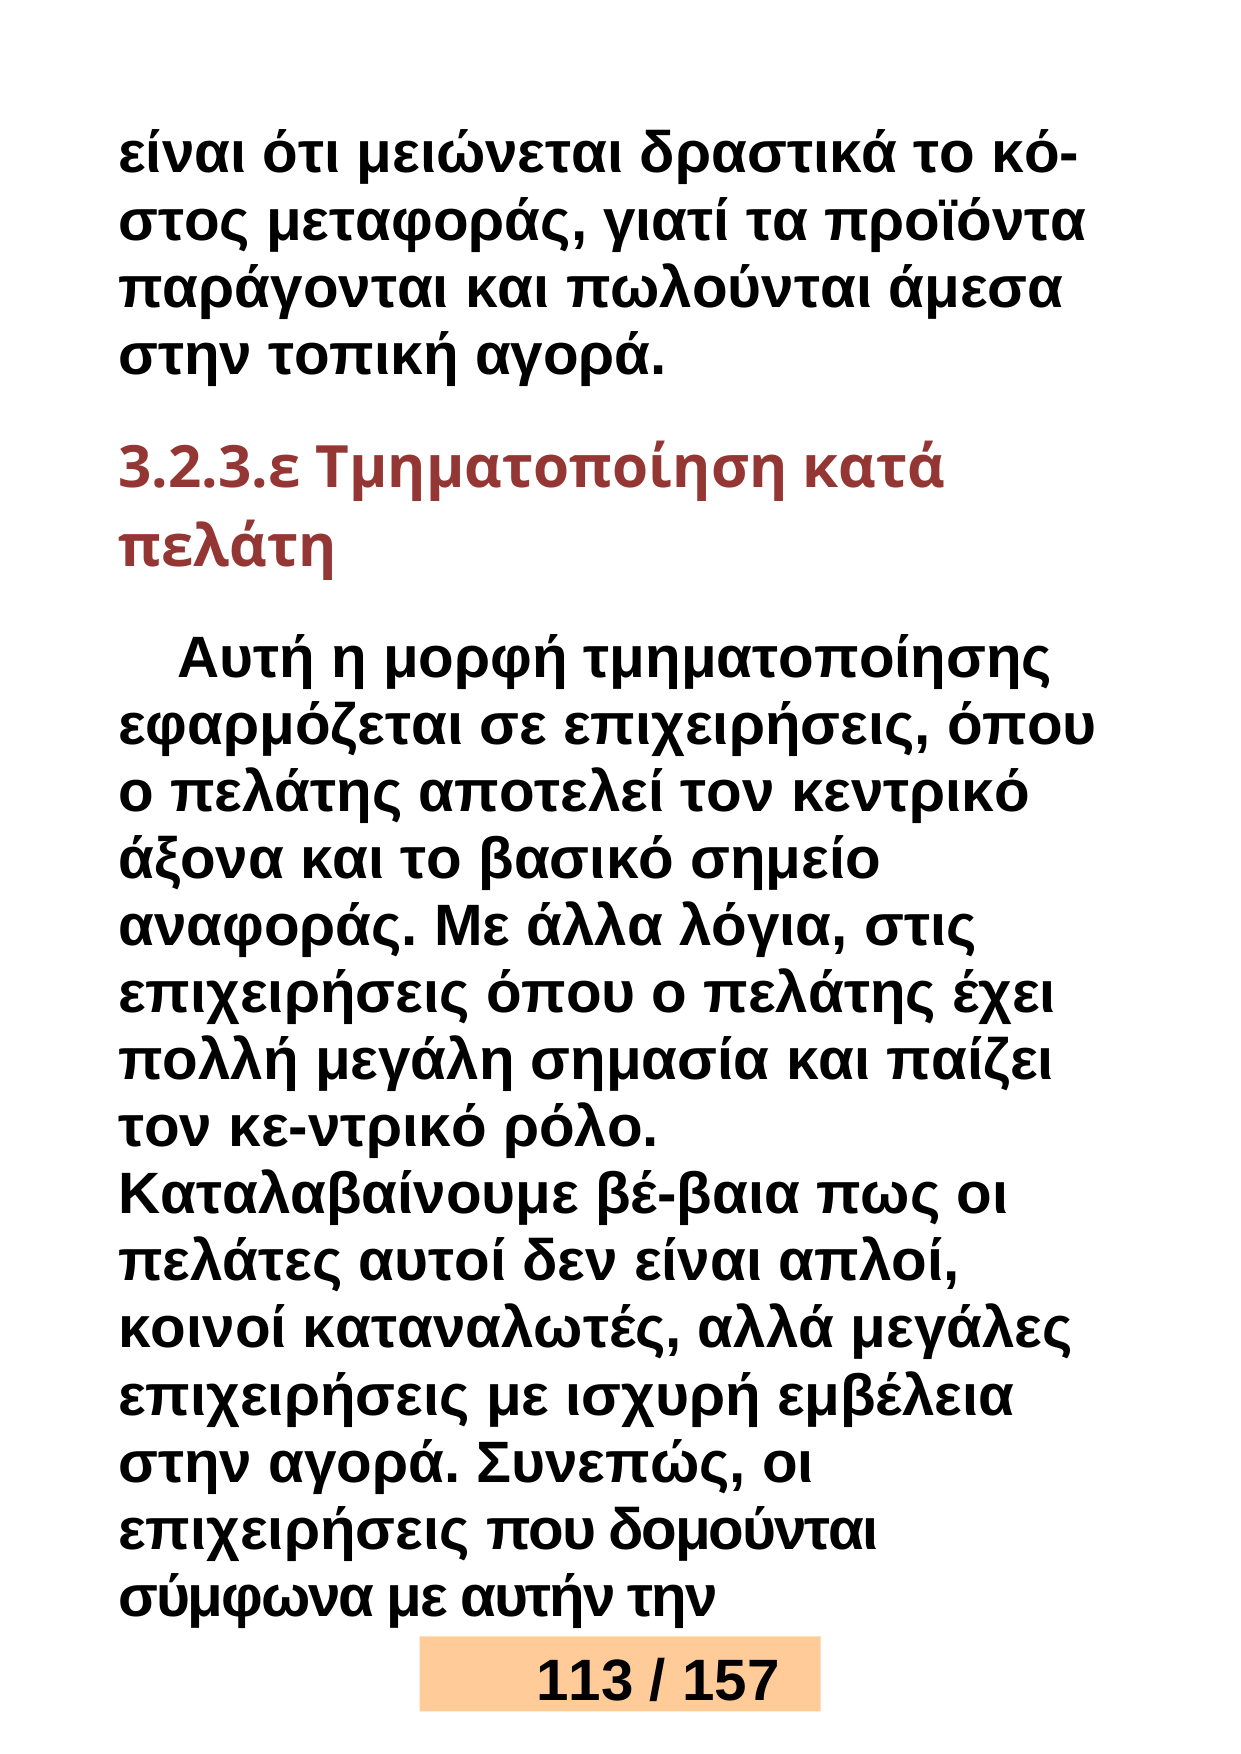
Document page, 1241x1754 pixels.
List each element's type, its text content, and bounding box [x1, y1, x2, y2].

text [118, 622, 1122, 1628]
text 3.2.3.ε Τμηματοποίηση κατά [118, 425, 1122, 504]
text πελάτη [118, 504, 1122, 584]
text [118, 118, 1122, 386]
